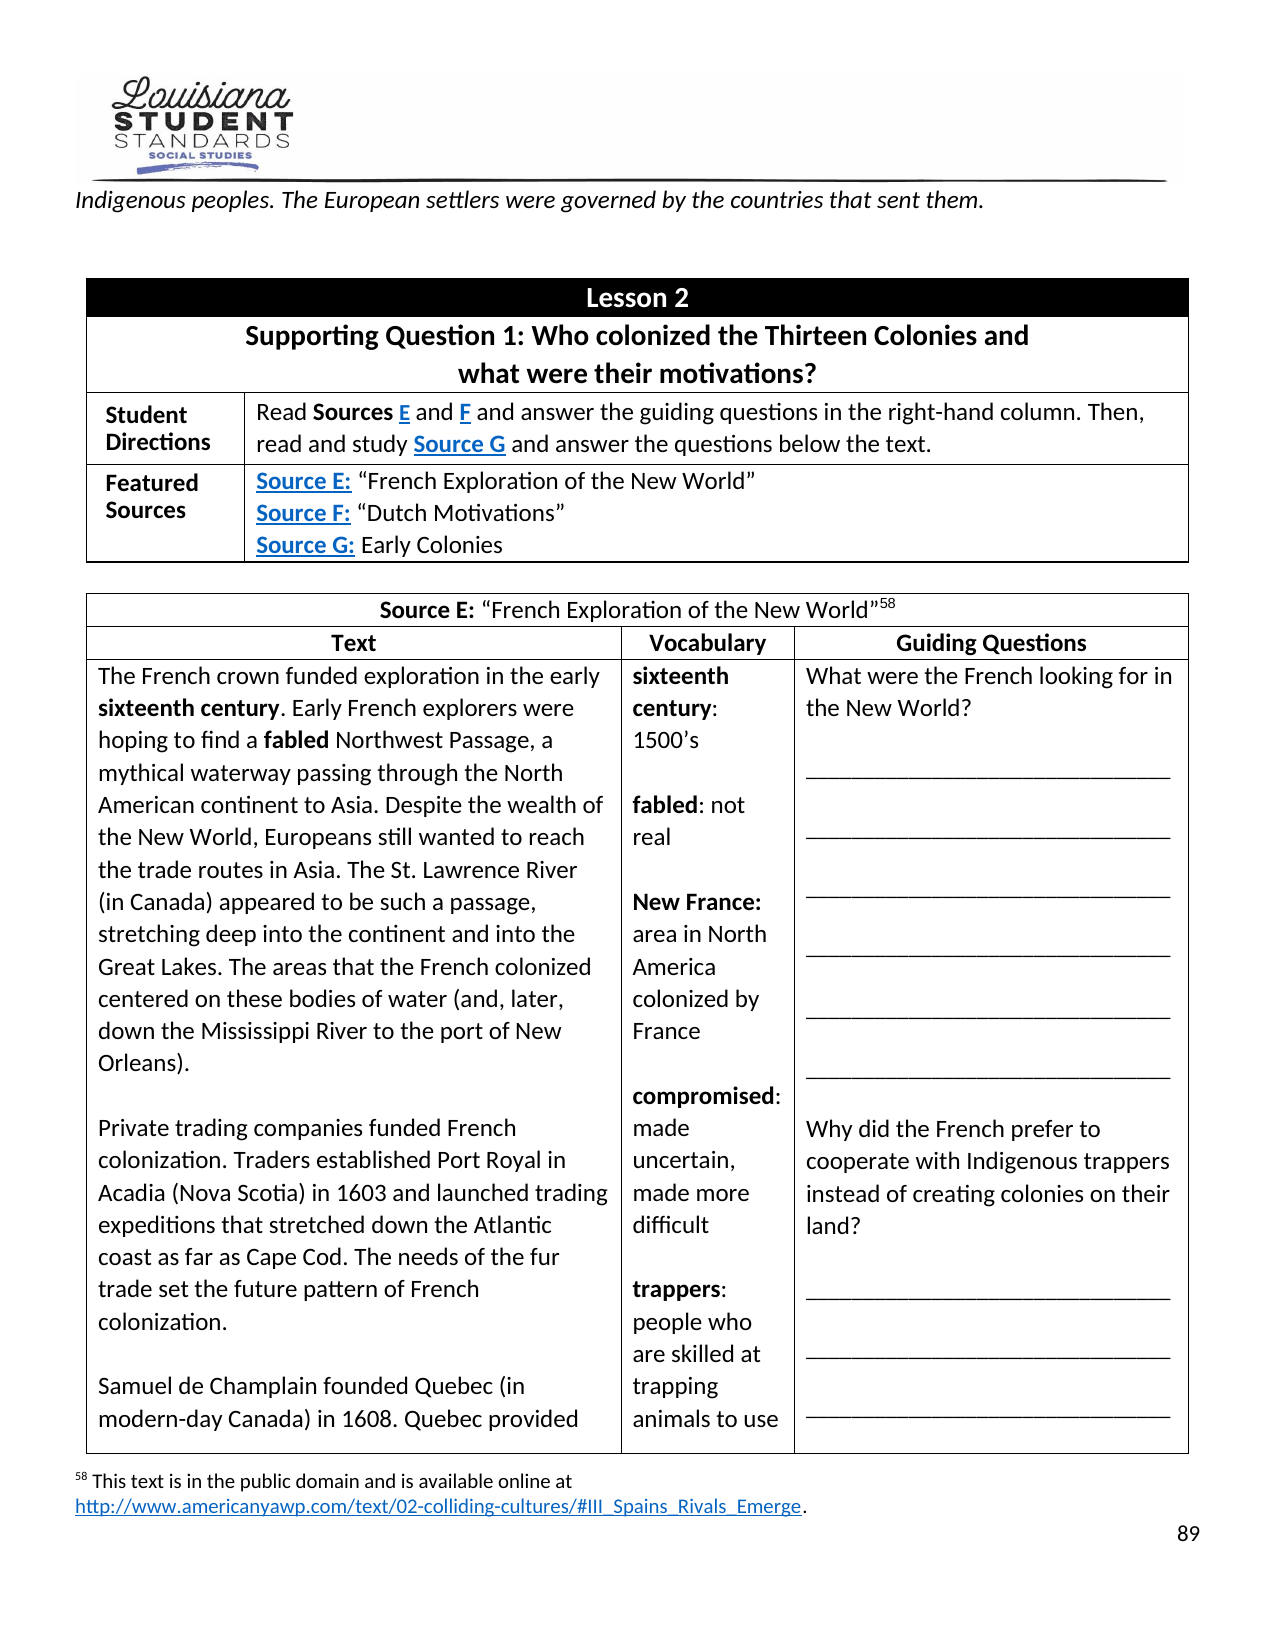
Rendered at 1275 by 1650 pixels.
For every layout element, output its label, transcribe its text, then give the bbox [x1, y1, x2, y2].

table_cell Guiding Questions [795, 627, 1188, 659]
table_cell Source E: “French Exploration of the New World” Source F: “Dutch Motivations” Source G: Early Colonies [245, 465, 1188, 561]
table_cell Student Directions [87, 393, 244, 464]
table_header Lesson 2 [87, 279, 1188, 316]
table_header Source E: “French Exploration of the New World” [87, 594, 1188, 626]
table_cell Supporting Question 1: Who colonized the Thirteen Colonies and what were their motivations? [87, 317, 1188, 392]
table_cell Featured Sources [87, 465, 244, 561]
picture [75, 75, 1186, 185]
table_cell Text [87, 627, 621, 659]
table_cell Read Sources E and F and answer the guiding questions in the right-hand column. Then, read and study Source G and answer the questions below the text. [245, 393, 1188, 464]
table_cell Vocabulary [622, 627, 794, 659]
